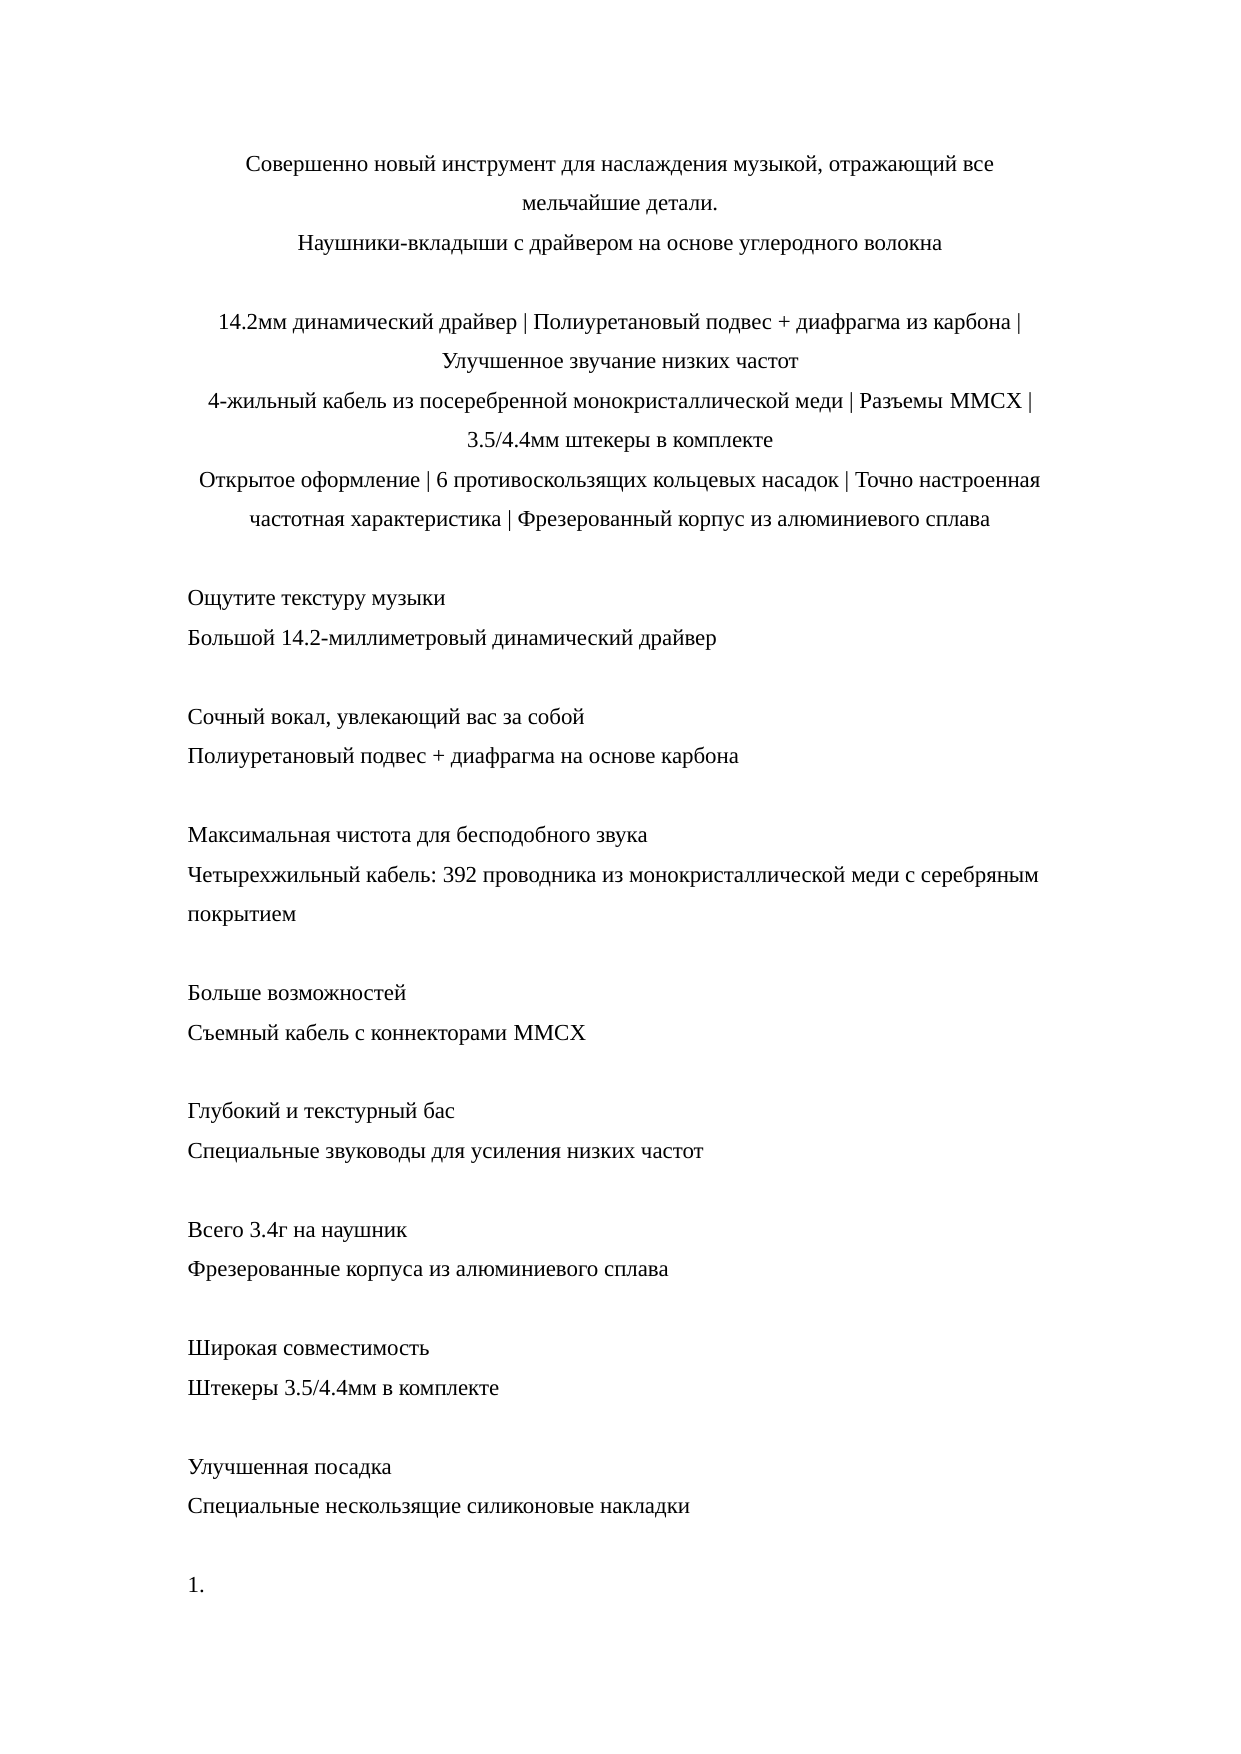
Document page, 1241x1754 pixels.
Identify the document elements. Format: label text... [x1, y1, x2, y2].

text 1. [187, 1571, 1053, 1598]
text Совершенно новый инструмент для наслаждения музыкой, отражающий все мельчайшие детали. [187, 150, 1053, 216]
text 4-жильный кабель из посеребренной монокристаллической меди | Разъемы MMCX | 3.5/4.4мм штекеры в комплекте [187, 387, 1053, 453]
text Всего 3.4г на наушник [187, 1216, 1053, 1242]
text Полиуретановый подвес + диафрагма на основе карбона [187, 742, 1053, 768]
text Максимальная чистота для бесподобного звука [187, 821, 1053, 847]
text Ощутите текстуру музыки [187, 584, 1053, 611]
text Специальные звуководы для усиления низких частот [187, 1137, 1053, 1163]
text Наушники-вкладыши с драйвером на основе углеродного волокна [187, 229, 1053, 255]
text Съемный кабель с коннекторами MMCX [187, 1018, 1053, 1045]
text Улучшенная посадка [187, 1453, 1053, 1479]
text Сочный вокал, увлекающий вас за собой [187, 703, 1053, 729]
text Специальные нескользящие силиконовые накладки [187, 1492, 1053, 1519]
text Штекеры 3.5/4.4мм в комплекте [187, 1374, 1053, 1400]
text Большой 14.2-миллиметровый динамический драйвер [187, 624, 1053, 650]
text Четырехжильный кабель: 392 проводника из монокристаллической меди с серебряным покрытием [187, 861, 1053, 926]
text Широкая совместимость [187, 1334, 1053, 1361]
text Больше возможностей [187, 979, 1053, 1005]
text Глубокий и текстурный бас [187, 1097, 1053, 1124]
text 14.2мм динамический драйвер | Полиуретановый подвес + диафрагма из карбона | Улучшенное звучание низких частот [187, 308, 1053, 374]
text Открытое оформление | 6 противоскользящих кольцевых насадок | Точно настроенная частотная характеристика | Фрезерованный корпус из алюминиевого сплава [187, 466, 1053, 532]
text Фрезерованные корпуса из алюминиевого сплава [187, 1255, 1053, 1282]
